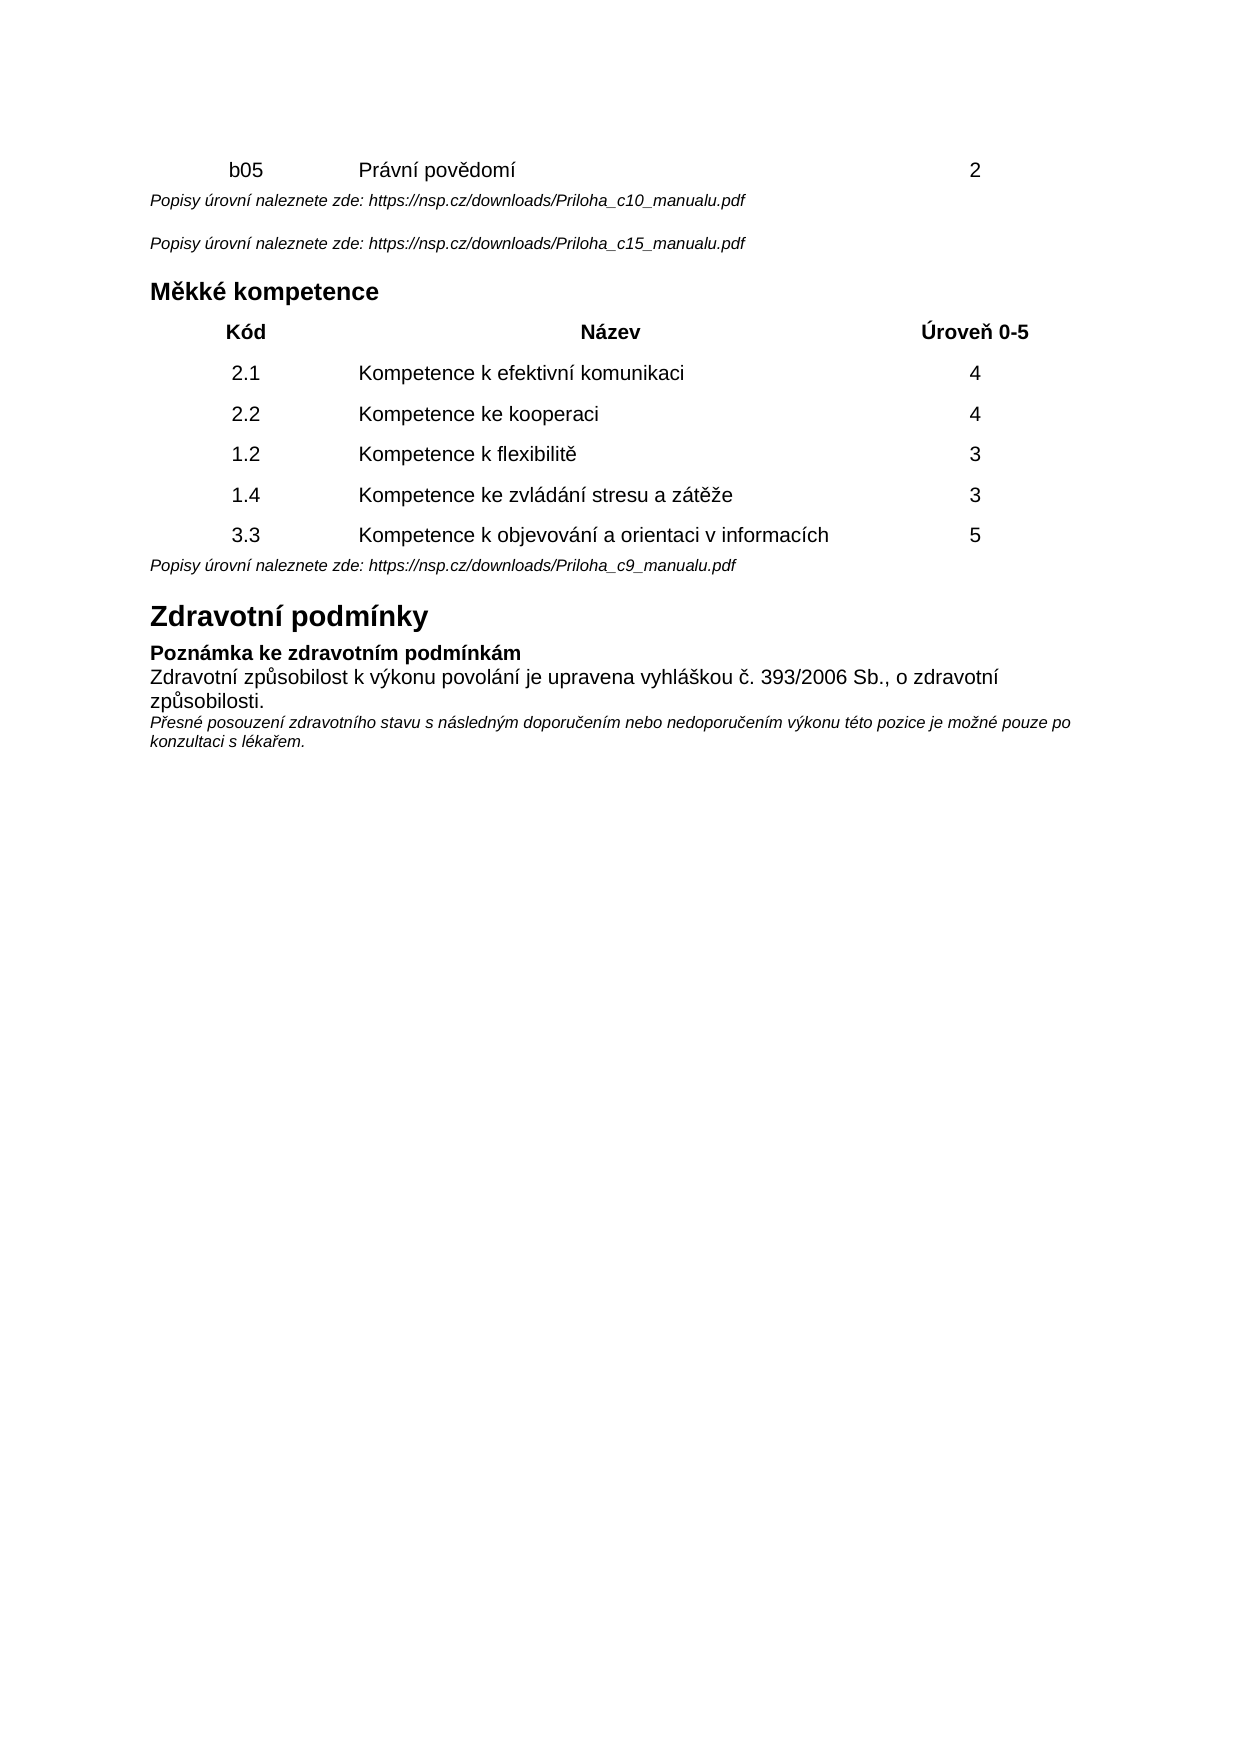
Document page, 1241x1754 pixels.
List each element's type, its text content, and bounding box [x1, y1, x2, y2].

table_cell 5 [871, 515, 1079, 556]
text Popisy úrovní naleznete zde: https://nsp.cz/downloads/Priloha_c10_manualu.pdf [150, 191, 1090, 210]
table_cell Kompetence ke zvládání stresu a zátěže [350, 474, 871, 515]
table_cell 3 [871, 434, 1079, 474]
table_cell 4 [871, 353, 1079, 393]
text Přesné posouzení zdravotního stavu s následným doporučením nebo nedoporučením výkonu této pozice je možné pouze po konzultaci s lékařem. [150, 712, 1090, 751]
table_cell 4 [871, 393, 1079, 434]
table_cell 2.1 [142, 353, 350, 393]
text Popisy úrovní naleznete zde: https://nsp.cz/downloads/Priloha_c15_manualu.pdf [150, 234, 1090, 253]
table_cell Kompetence k flexibilitě [350, 434, 871, 474]
table_cell 3 [871, 474, 1079, 515]
table_header Úroveň 0-5 [871, 312, 1079, 352]
subtitle Zdravotní podmínky [150, 599, 1090, 632]
table_cell 2.2 [142, 393, 350, 434]
table_cell Kompetence k objevování a orientaci v informacích [350, 515, 871, 556]
subtitle Měkké kompetence [150, 277, 1090, 306]
table_cell Právní povědomí [350, 150, 871, 191]
text Poznámka ke zdravotním podmínkám [150, 641, 1090, 664]
table_cell 2 [871, 150, 1079, 191]
text Zdravotní způsobilost k výkonu povolání je upravena vyhláškou č. 393/2006 Sb., o zdravotní způsobilosti. [150, 664, 1090, 712]
table_cell 3.3 [142, 515, 350, 556]
table_cell Kompetence k efektivní komunikaci [350, 353, 871, 393]
table_header Název [350, 312, 871, 352]
table_cell Kompetence ke kooperaci [350, 393, 871, 434]
text Popisy úrovní naleznete zde: https://nsp.cz/downloads/Priloha_c9_manualu.pdf [150, 556, 1090, 575]
table_header Kód [142, 312, 350, 352]
table_cell 1.2 [142, 434, 350, 474]
table_cell b05 [142, 150, 350, 191]
table_cell 1.4 [142, 474, 350, 515]
